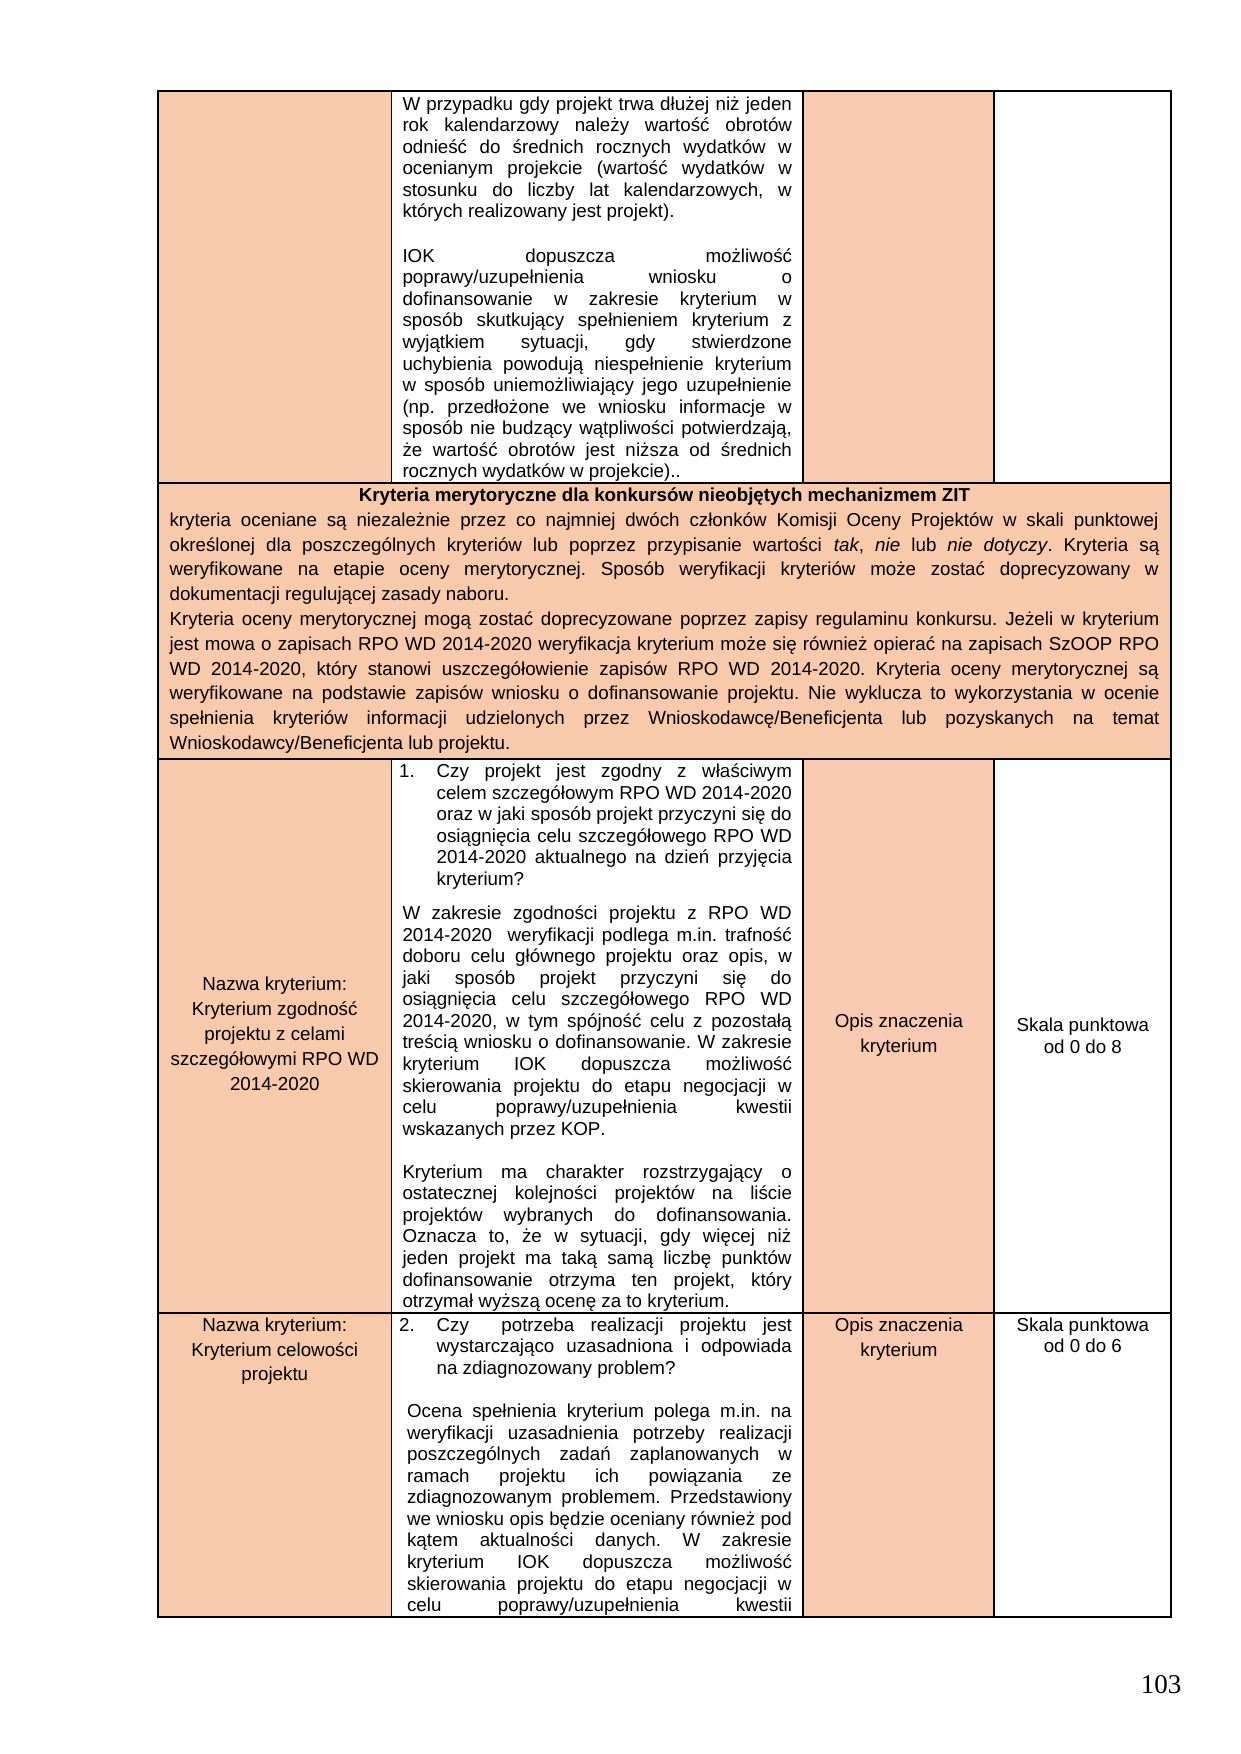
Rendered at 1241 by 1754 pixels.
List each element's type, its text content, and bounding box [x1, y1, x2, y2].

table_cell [159, 92, 391, 482]
table_cell Nazwa kryterium: Kryterium zgodność projektu z celami szczegółowymi RPO WD 2014-2020 [159, 760, 391, 1312]
table_cell Kryteria merytoryczne dla konkursów nieobjętych mechanizmem ZIT kryteria oceniane są niezależnie przez co najmniej dwóch członków Komisji Oceny Projektów w skali punktowej określonej dla poszczególnych kryteriów lub poprzez przypisanie wartości tak, nie lub nie dotyczy. Kryteria są weryfikowane na etapie oceny merytorycznej. Sposób weryfikacji kryteriów może zostać doprecyzowany w dokumentacji regulującej zasady naboru. Kryteria oceny merytorycznej mogą zostać doprecyzowane poprzez zapisy regulaminu konkursu. Jeżeli w kryterium jest mowa o zapisach RPO WD 2014-2020 weryfikacja kryterium może się również opierać na zapisach SzOOP RPO WD 2014-2020, który stanowi uszczegółowienie zapisów RPO WD 2014-2020. Kryteria oceny merytorycznej są weryfikowane na podstawie zapisów wniosku o dofinansowanie projektu. Nie wyklucza to wykorzystania w ocenie spełnienia kryteriów informacji udzielonych przez Wnioskodawcę/Beneficjenta lub pozyskanych na temat Wnioskodawcy/Beneficjenta lub projektu. [159, 484, 1170, 758]
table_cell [159, 1314, 391, 1616]
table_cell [804, 92, 993, 482]
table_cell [995, 92, 1170, 482]
table_cell Skala punktowa od 0 do 8 [995, 760, 1170, 1312]
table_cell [804, 1314, 993, 1616]
table_cell Opis znaczenia kryterium [804, 760, 993, 1312]
table_cell Czy projekt jest zgodny z właściwym celem szczegółowym RPO WD 2014-2020 oraz w jaki sposób projekt przyczyni się do osiągnięcia celu szczegółowego RPO WD 2014-2020 aktualnego na dzień przyjęcia kryterium? W zakresie zgodności projektu z RPO WD 2014-2020 weryfikacji podlega m.in. trafność doboru celu głównego projektu oraz opis, w jaki sposób projekt przyczyni się do osiągnięcia celu szczegółowego RPO WD 2014-2020, w tym spójność celu z pozostałą treścią wniosku o dofinansowanie. W zakresie kryterium IOK dopuszcza możliwość skierowania projektu do etapu negocjacji w celu poprawy/uzupełnienia kwestii wskazanych przez KOP. Kryterium ma charakter rozstrzygający o ostatecznej kolejności projektów na liście projektów wybranych do dofinansowania. Oznacza to, że w sytuacji, gdy więcej niż jeden projekt ma taką samą liczbę punktów dofinansowanie otrzyma ten projekt, który otrzymał wyższą ocenę za to kryterium. [392, 760, 802, 1312]
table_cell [392, 92, 802, 482]
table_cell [995, 1314, 1170, 1616]
